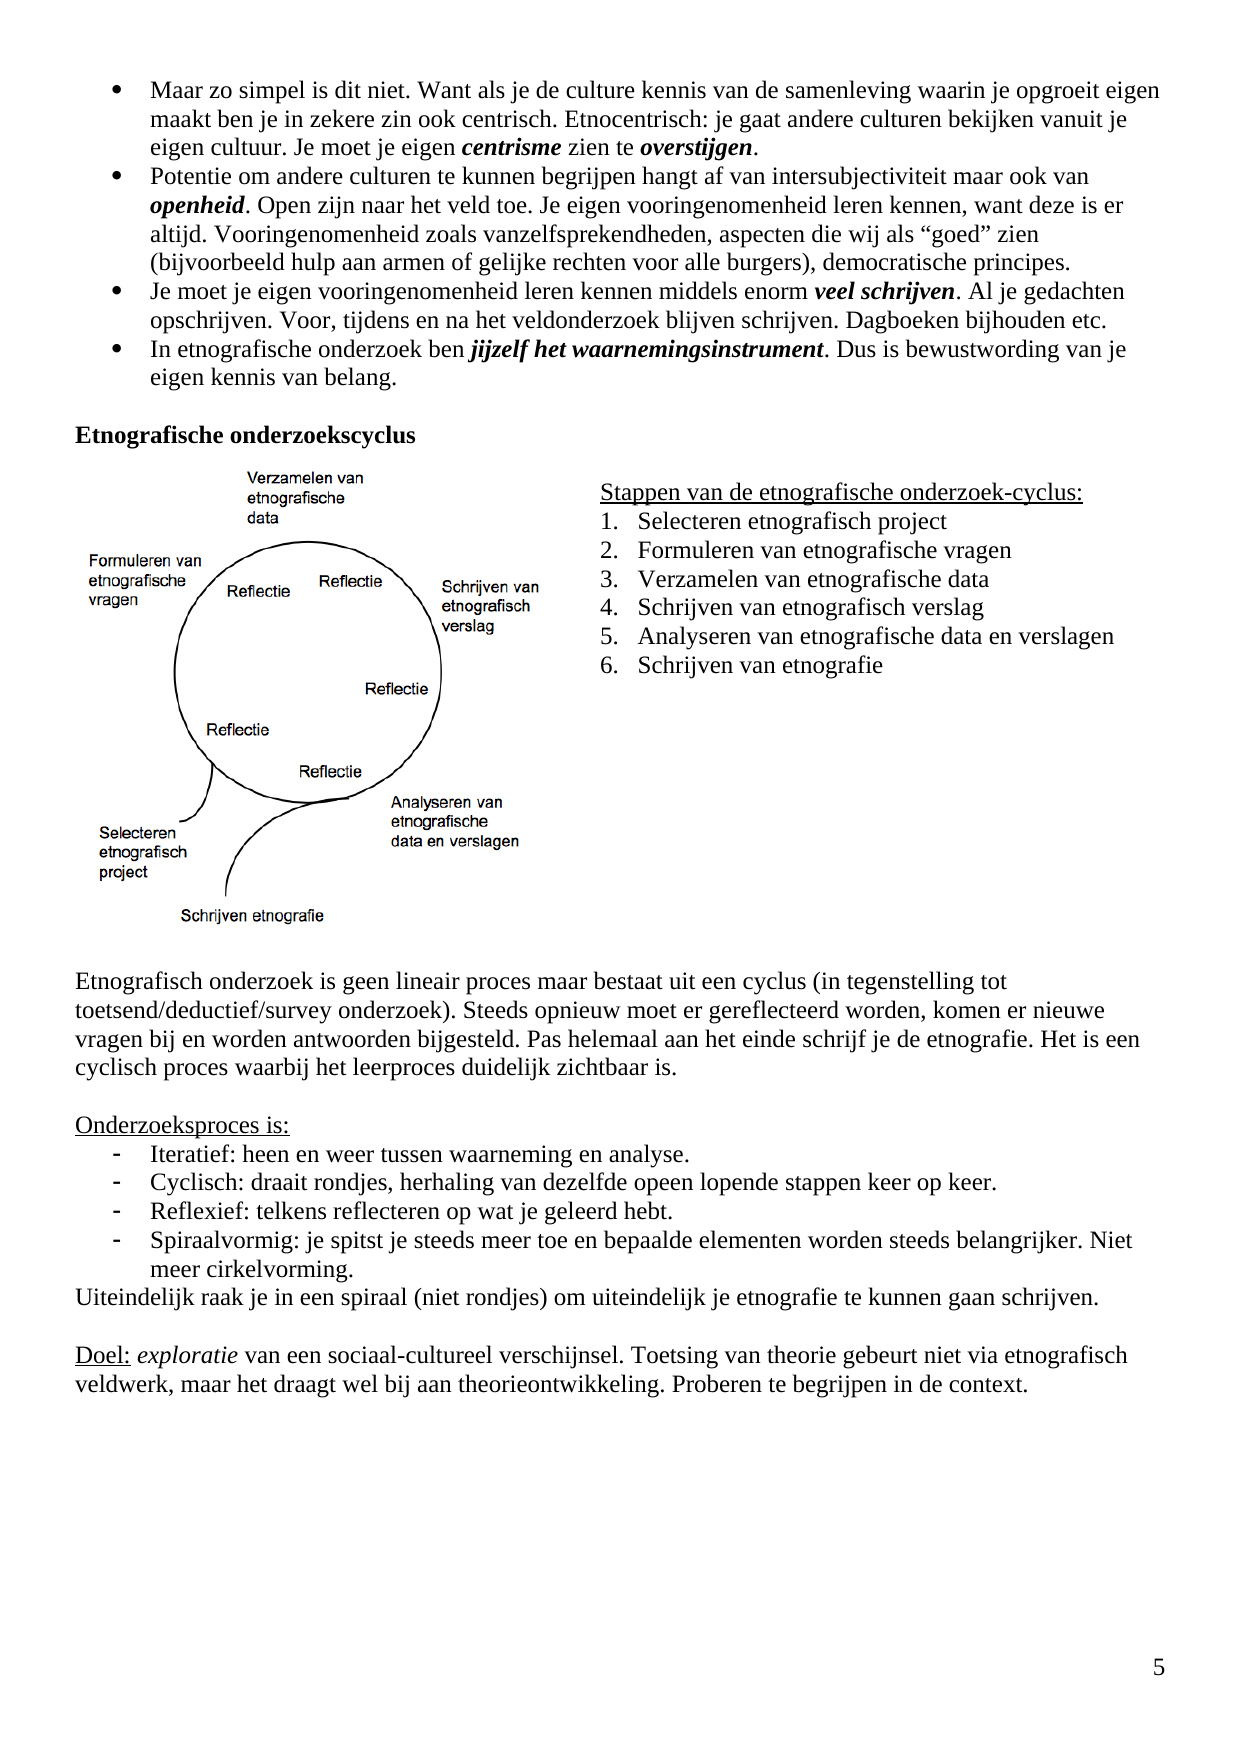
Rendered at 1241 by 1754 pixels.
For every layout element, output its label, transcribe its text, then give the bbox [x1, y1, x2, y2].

text Uiteindelijk raak je in een spiraal (niet rondjes) om uiteindelijk je etnografie te kunnen gaan schrijven. [75, 1282, 1165, 1311]
list Reflexief: telkens reflecteren op wat je geleerd hebt. [112, 1196, 1165, 1225]
list Analyseren van etnografische data en verslagen [600, 621, 1165, 650]
list Spiraalvormig: je spitst je steeds meer toe en bepaalde elementen worden steeds belangrijker. Niet meer cirkelvorming. [112, 1225, 1165, 1282]
list Verzamelen van etnografische data [600, 564, 1165, 592]
list In etnografische onderzoek ben jijzelf het waarnemingsinstrument. Dus is bewustwording van je eigen kennis van belang. [112, 334, 1165, 391]
text Etnografische onderzoekscyclus [75, 420, 1165, 449]
list Schrijven van etnografisch verslag [600, 592, 1165, 621]
list Formuleren van etnografische vragen [600, 535, 1165, 564]
list Je moet je eigen vooringenomenheid leren kennen middels enorm veel schrijven. Al je gedachten opschrijven. Voor, tijdens en na het veldonderzoek blijven schrijven. Dagboeken bijhouden etc. [112, 276, 1165, 334]
text Etnografisch onderzoek is geen lineair proces maar bestaat uit een cyclus (in tegenstelling tot toetsend/deductief/survey onderzoek). Steeds opnieuw moet er gereflecteerd worden, komen er nieuwe vragen bij en worden antwoorden bijgesteld. Pas helemaal aan het einde schrijf je de etnografie. Het is een cyclisch proces waarbij het leerproces duidelijk zichtbaar is. [75, 966, 1165, 1081]
list Potentie om andere culturen te kunnen begrijpen hangt af van intersubjectiviteit maar ook van openheid. Open zijn naar het veld toe. Je eigen vooringenomenheid leren kennen, want deze is er altijd. Vooringenomenheid zoals vanzelfsprekendheden, aspecten die wij als “goed” zien (bijvoorbeeld hulp aan armen of gelijke rechten voor alle burgers), democratische principes. [112, 161, 1165, 276]
list Selecteren etnografisch project [600, 506, 1165, 535]
list Cyclisch: draait rondjes, herhaling van dezelfde opeen lopende stappen keer op keer. [112, 1167, 1165, 1196]
list Schrijven van etnografie [600, 650, 1165, 679]
list Iteratief: heen en weer tussen waarneming en analyse. [112, 1139, 1165, 1167]
text Doel: exploratie van een sociaal-cultureel verschijnsel. Toetsing van theorie gebeurt niet via etnografisch veldwerk, maar het draagt wel bij aan theorieontwikkeling. Proberen te begrijpen in de context. [75, 1340, 1165, 1397]
text Stappen van de etnografische onderzoek-cyclus: [525, 477, 1165, 506]
list Maar zo simpel is dit niet. Want als je de culture kennis van de samenleving waarin je opgroeit eigen maakt ben je in zekere zin ook centrisch. Etnocentrisch: je gaat andere culturen bekijken vanuit je eigen cultuur. Je moet je eigen centrisme zien te overstijgen. [112, 75, 1165, 161]
picture [75, 462, 544, 932]
text Onderzoeksproces is: [75, 1110, 1165, 1139]
